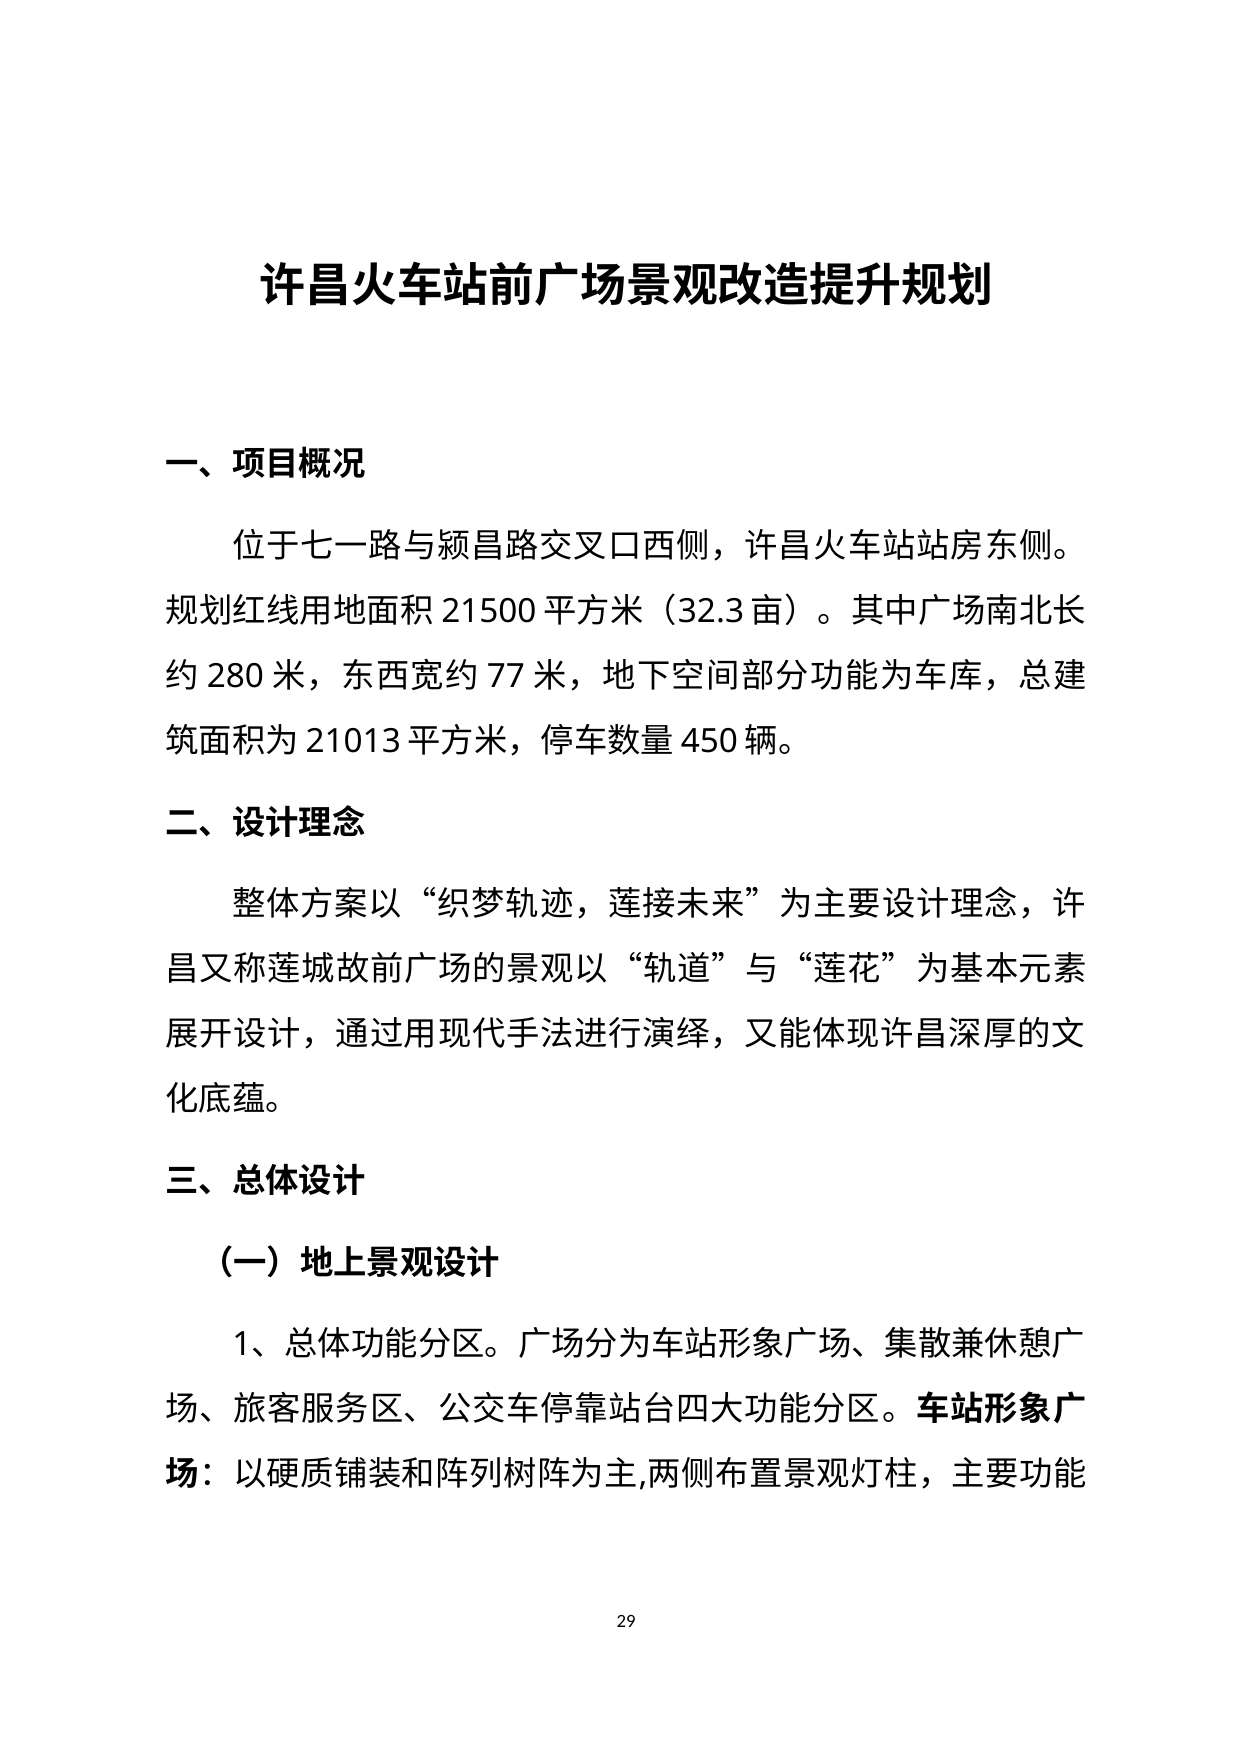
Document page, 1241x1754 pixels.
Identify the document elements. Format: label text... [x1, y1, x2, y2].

text 整体方案以“织梦轨迹，莲接未来”为主要设计理念，许昌又称莲城故前广场的景观以“轨道”与“莲花”为基本元素展开设计，通过用现代手法进行演绎，又能体现许昌深厚的文化底蕴。 [165, 869, 1087, 1129]
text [165, 1309, 1087, 1504]
list 总体设计 [165, 1145, 1087, 1210]
text 位于七一路与颍昌路交叉口西侧，许昌火车站站房东侧。规划红线用地面积21500平方米（32.3亩）。其中广场南北长约280米，东西宽约77米，地下空间部分功能为车库，总建筑面积为21013平方米，停车数量450辆。 [165, 510, 1087, 770]
text 二、设计理念 [165, 787, 1087, 852]
text 许昌火车站前广场景观改造提升规划 [165, 233, 1087, 330]
text 一、项目概况 [165, 429, 1087, 494]
list （一）地上景观设计 [165, 1227, 1087, 1292]
